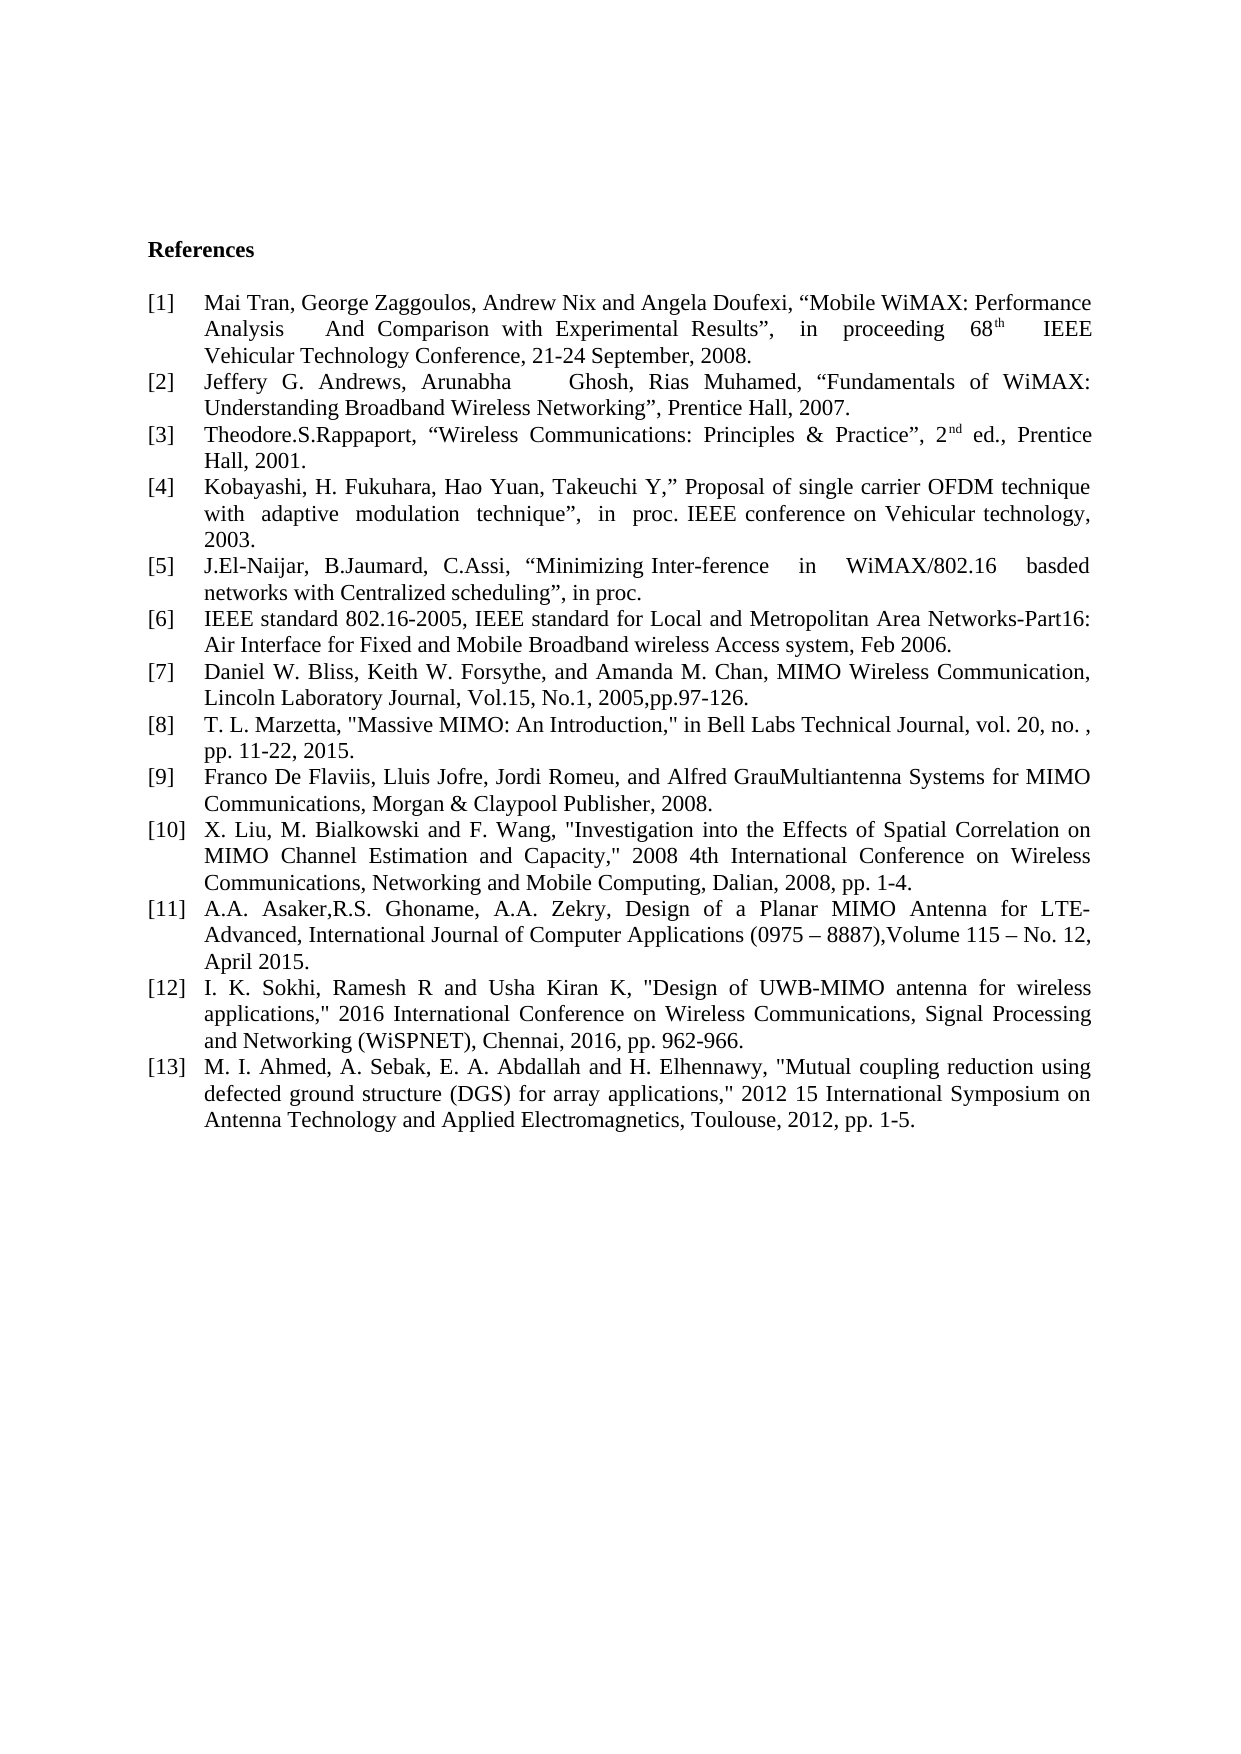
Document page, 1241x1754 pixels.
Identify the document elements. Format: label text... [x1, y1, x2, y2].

text A.A. Asaker,R.S. Ghoname, A.A. Zekry, Design of a Planar MIMO Antenna for LTE-Advanced, International Journal of Computer Applications (0975 – 8887),Volume 115 – No. 12, April 2015. [148, 895, 1092, 974]
text Theodore.S.Rappaport, “Wireless Communications: Principles & Practice”, 2nd ed., Prentice Hall, 2001. [148, 421, 1092, 473]
text I. K. Sokhi, Ramesh R and Usha Kiran K, "Design of UWB-MIMO antenna for wireless applications," 2016 International Conference on Wireless Communications, Signal Processing and Networking (WiSPNET), Chennai, 2016, pp. 962-966. [148, 974, 1092, 1053]
text Jeffery G. Andrews, Arunabha Ghosh, Rias Muhamed, “Fundamentals of WiMAX: Understanding Broadband Wireless Networking”, Prentice Hall, 2007. [148, 368, 1092, 421]
text Daniel W. Bliss, Keith W. Forsythe, and Amanda M. Chan, MIMO Wireless Communication, Lincoln Laboratory Journal, Vol.15, No.1, 2005,pp.97-126. [148, 658, 1092, 711]
text J.El-Naijar, B.Jaumard, C.Assi, “Minimizing Inter-ference in WiMAX/802.16 basded networks with Centralized scheduling”, in proc. [148, 552, 1092, 605]
text References [148, 236, 1092, 263]
text T. L. Marzetta, "Massive MIMO: An Introduction," in Bell Labs Technical Journal, vol. 20, no. , pp. 11-22, 2015. [148, 711, 1092, 763]
text Mai Tran, George Zaggoulos, Andrew Nix and Angela Doufexi, “Mobile WiMAX: Performance Analysis And Comparison with Experimental Results”, in proceeding 68th IEEE Vehicular Technology Conference, 21-24 September, 2008. [148, 289, 1092, 368]
text X. Liu, M. Bialkowski and F. Wang, "Investigation into the Effects of Spatial Correlation on MIMO Channel Estimation and Capacity," 2008 4th International Conference on Wireless Communications, Networking and Mobile Computing, Dalian, 2008, pp. 1-4. [148, 816, 1092, 895]
text Franco De Flaviis, Lluis Jofre, Jordi Romeu, and Alfred GrauMultiantenna Systems for MIMO Communications, Morgan & Claypool Publisher, 2008. [148, 763, 1092, 816]
text M. I. Ahmed, A. Sebak, E. A. Abdallah and H. Elhennawy, "Mutual coupling reduction using defected ground structure (DGS) for array applications," 2012 15 International Symposium on Antenna Technology and Applied Electromagnetics, Toulouse, 2012, pp. 1-5. [148, 1053, 1092, 1132]
text IEEE standard 802.16-2005, IEEE standard for Local and Metropolitan Area Networks-Part16: Air Interface for Fixed and Mobile Broadband wireless Access system, Feb 2006. [148, 605, 1092, 658]
text Kobayashi, H. Fukuhara, Hao Yuan, Takeuchi Y,” Proposal of single carrier OFDM technique with adaptive modulation technique”, in proc. IEEE conference on Vehicular technology, 2003. [148, 473, 1092, 552]
